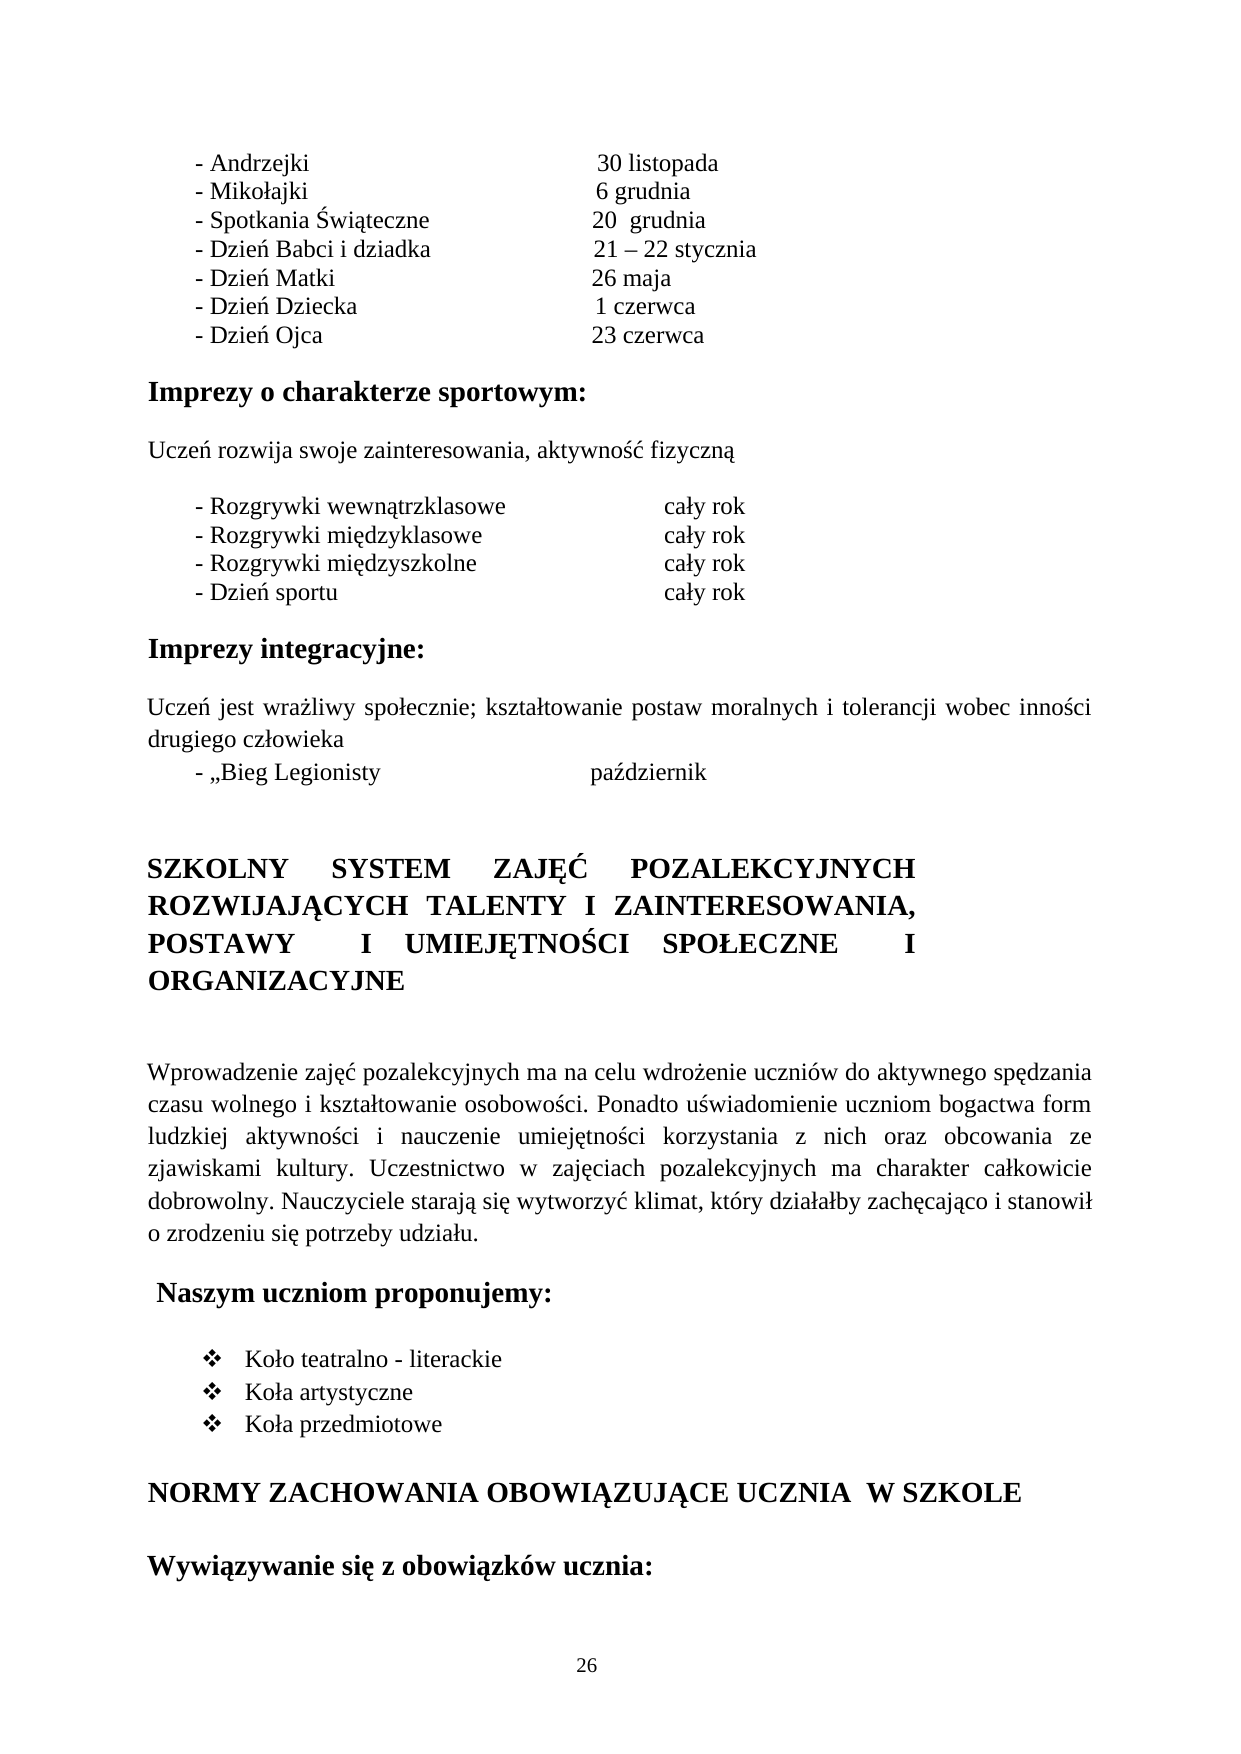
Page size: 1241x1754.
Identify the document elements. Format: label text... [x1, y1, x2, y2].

text Wprowadzenie zajęć pozalekcyjnych ma na celu wdrożenie uczniów do aktywnego spędzania czasu wolnego i kształtowanie osobowości. Ponadto uświadomienie uczniom bogactwa form ludzkiej aktywności i nauczenie umiejętności korzystania z nich oraz obcowania ze zjawiskami kultury. Uczestnictwo w zajęciach pozalekcyjnych ma charakter całkowicie dobrowolny. Nauczyciele starają się wytworzyć klimat, który działałby zachęcająco i stanowił o zrodzeniu się potrzeby udziału. [147, 1057, 1093, 1247]
text NORMY ZACHOWANIA OBOWIĄZUJĄCE UCZNIA W SZKOLE [148, 1475, 1093, 1509]
text - Rozgrywki międzyszkolne cały rok [195, 548, 1093, 577]
text Wywiązywanie się z obowiązków ucznia: [147, 1548, 1093, 1581]
list Koło teatralno - literackie [201, 1344, 1093, 1373]
text - Spotkania Świąteczne 20 grudnia [195, 205, 1093, 234]
text Imprezy o charakterze sportowym: [148, 374, 1093, 407]
text Naszym uczniom proponujemy: [148, 1275, 1093, 1309]
text - Mikołajki 6 grudnia [195, 176, 1093, 205]
list „Bieg Legionisty październik [195, 757, 1093, 786]
text Uczeń rozwija swoje zainteresowania, aktywność fizyczną [148, 435, 1093, 464]
text - Dzień Matki 26 maja [195, 263, 1093, 291]
text - Dzień Babci i dziadka 21 – 22 stycznia [195, 234, 1093, 263]
text Uczeń jest wrażliwy społecznie; kształtowanie postaw moralnych i tolerancji wobec inności drugiego człowieka [147, 692, 1093, 753]
text - Dzień sportu cały rok [195, 577, 1093, 606]
text - Dzień Dziecka 1 czerwca [195, 291, 1093, 320]
text - Dzień Ojca 23 czerwca [195, 320, 1093, 349]
list Koła przedmiotowe [201, 1409, 1093, 1438]
text - Rozgrywki wewnątrzklasowe cały rok [195, 491, 1093, 520]
subtitle SZKOLNY SYSTEM ZAJĘĆ POZALEKCYJNYCH ROZWIJAJĄCYCH TALENTY I ZAINTERESOWANIA, POSTAWY I UMIEJĘTNOŚCI SPOŁECZNE I ORGANIZACYJNE [147, 851, 916, 997]
text Imprezy integracyjne: [148, 631, 1093, 664]
text - Andrzejki 30 listopada [195, 148, 1093, 176]
list Koła artystyczne [201, 1377, 1093, 1406]
text - Rozgrywki międzyklasowe cały rok [195, 520, 1093, 548]
